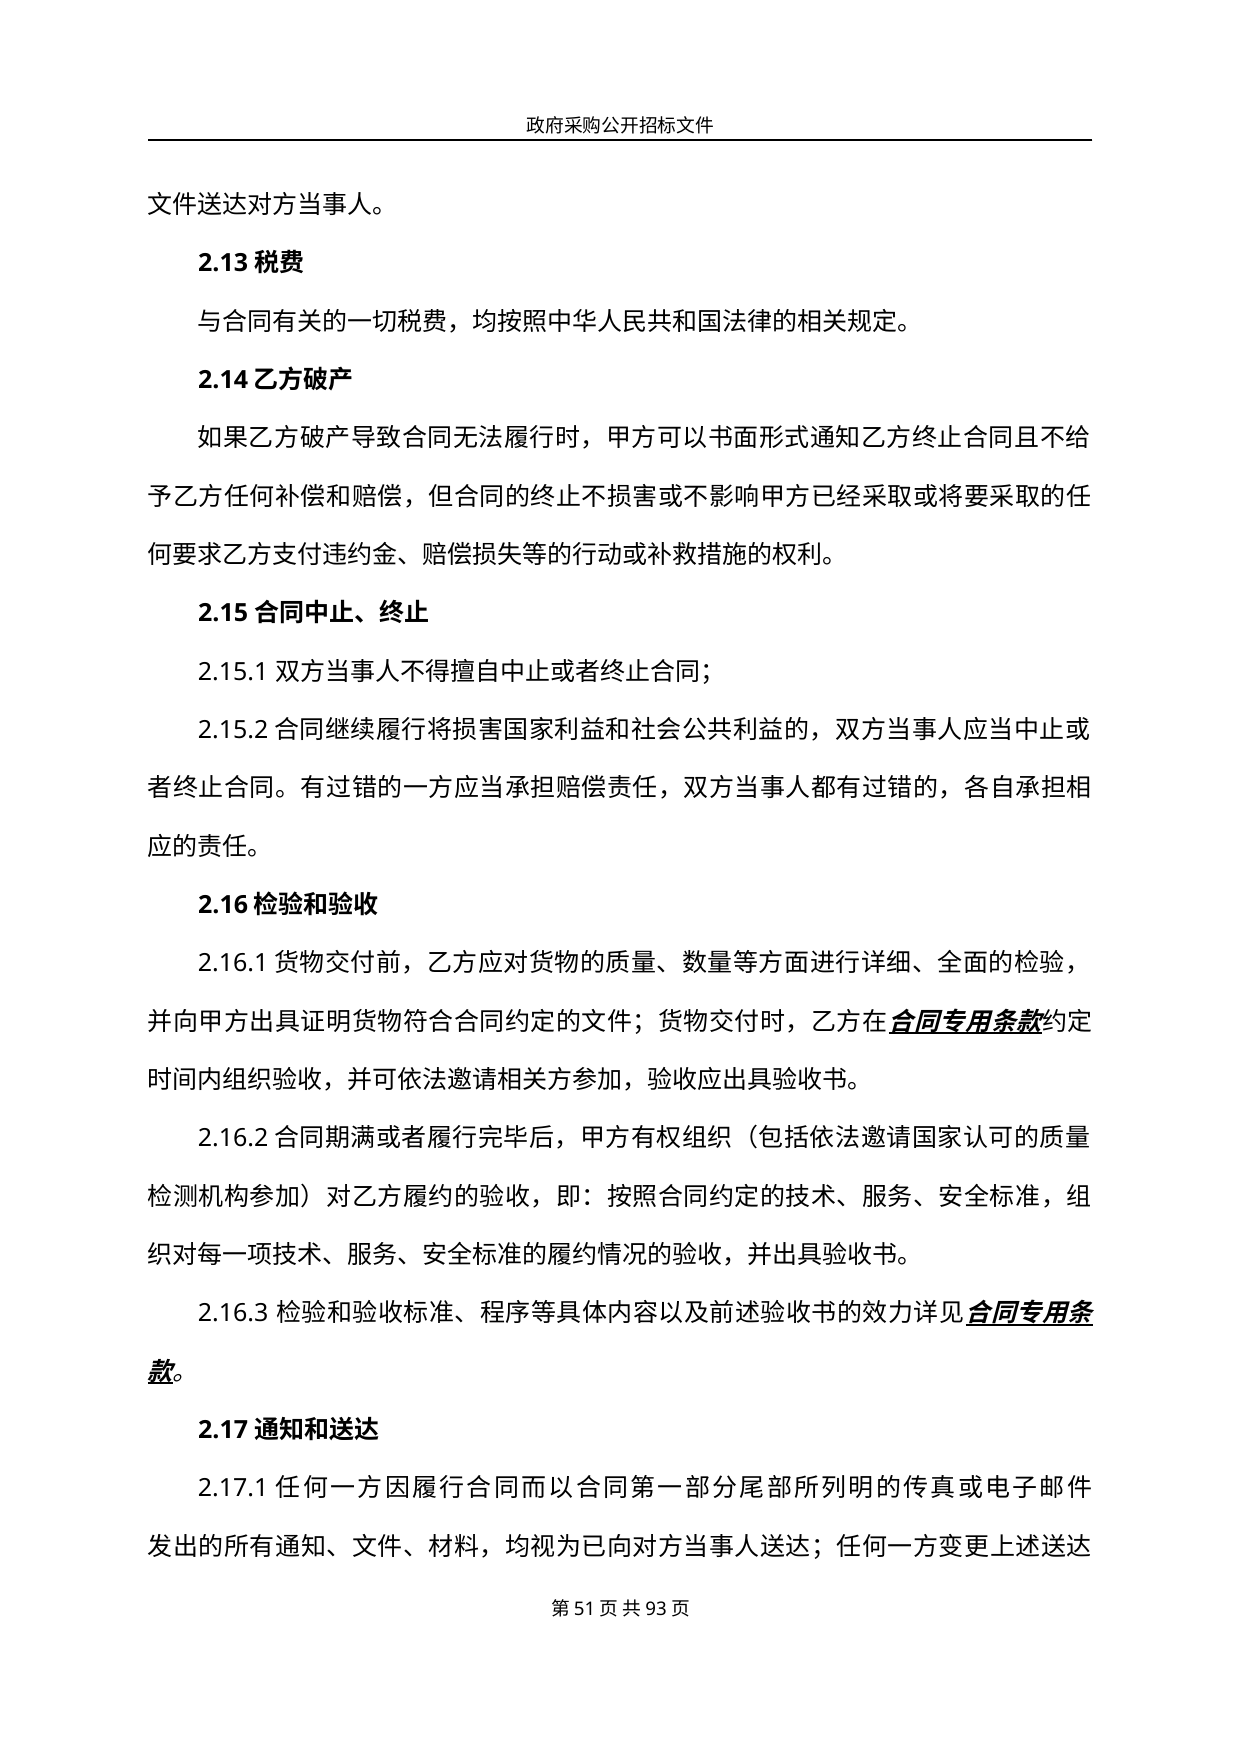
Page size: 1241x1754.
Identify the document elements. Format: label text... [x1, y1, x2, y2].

text 2.15.1 双方当事人不得擅自中止或者终止合同； [148, 633, 1092, 692]
text 2.16.2合同期满或者履行完毕后，甲方有权组织（包括依法邀请国家认可的质量检测机构参加）对乙方履约的验收，即：按照合同约定的技术、服务、安全标准，组织对每一项技术、服务、安全标准的履约情况的验收，并出具验收书。 [148, 1100, 1092, 1275]
text 2.15 合同中止、终止 [148, 575, 1092, 633]
text 2.17 通知和送达 [148, 1392, 1092, 1450]
text 如果乙方破产导致合同无法履行时，甲方可以书面形式通知乙方终止合同且不给予乙方任何补偿和赔偿，但合同的终止不损害或不影响甲方已经采取或将要采取的任何要求乙方支付违约金、赔偿损失等的行动或补救措施的权利。 [148, 400, 1092, 575]
text 2.16.1货物交付前，乙方应对货物的质量、数量等方面进行详细、全面的检验，并向甲方出具证明货物符合合同约定的文件；货物交付时，乙方在合同专用条款约定时间内组织验收，并可依法邀请相关方参加，验收应出具验收书。 [148, 925, 1092, 1100]
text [148, 1450, 1092, 1567]
text 2.13 税费 [148, 225, 1092, 283]
text 2.16检验和验收 [148, 867, 1092, 925]
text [148, 167, 1092, 225]
text 与合同有关的一切税费，均按照中华人民共和国法律的相关规定。 [148, 283, 1092, 342]
text 2.14乙方破产 [148, 342, 1092, 400]
text 2.15.2合同继续履行将损害国家利益和社会公共利益的，双方当事人应当中止或者终止合同。有过错的一方应当承担赔偿责任，双方当事人都有过错的，各自承担相应的责任。 [148, 692, 1092, 867]
text 2.16.3 检验和验收标准、程序等具体内容以及前述验收书的效力详见合同专用条款。 [148, 1275, 1092, 1392]
